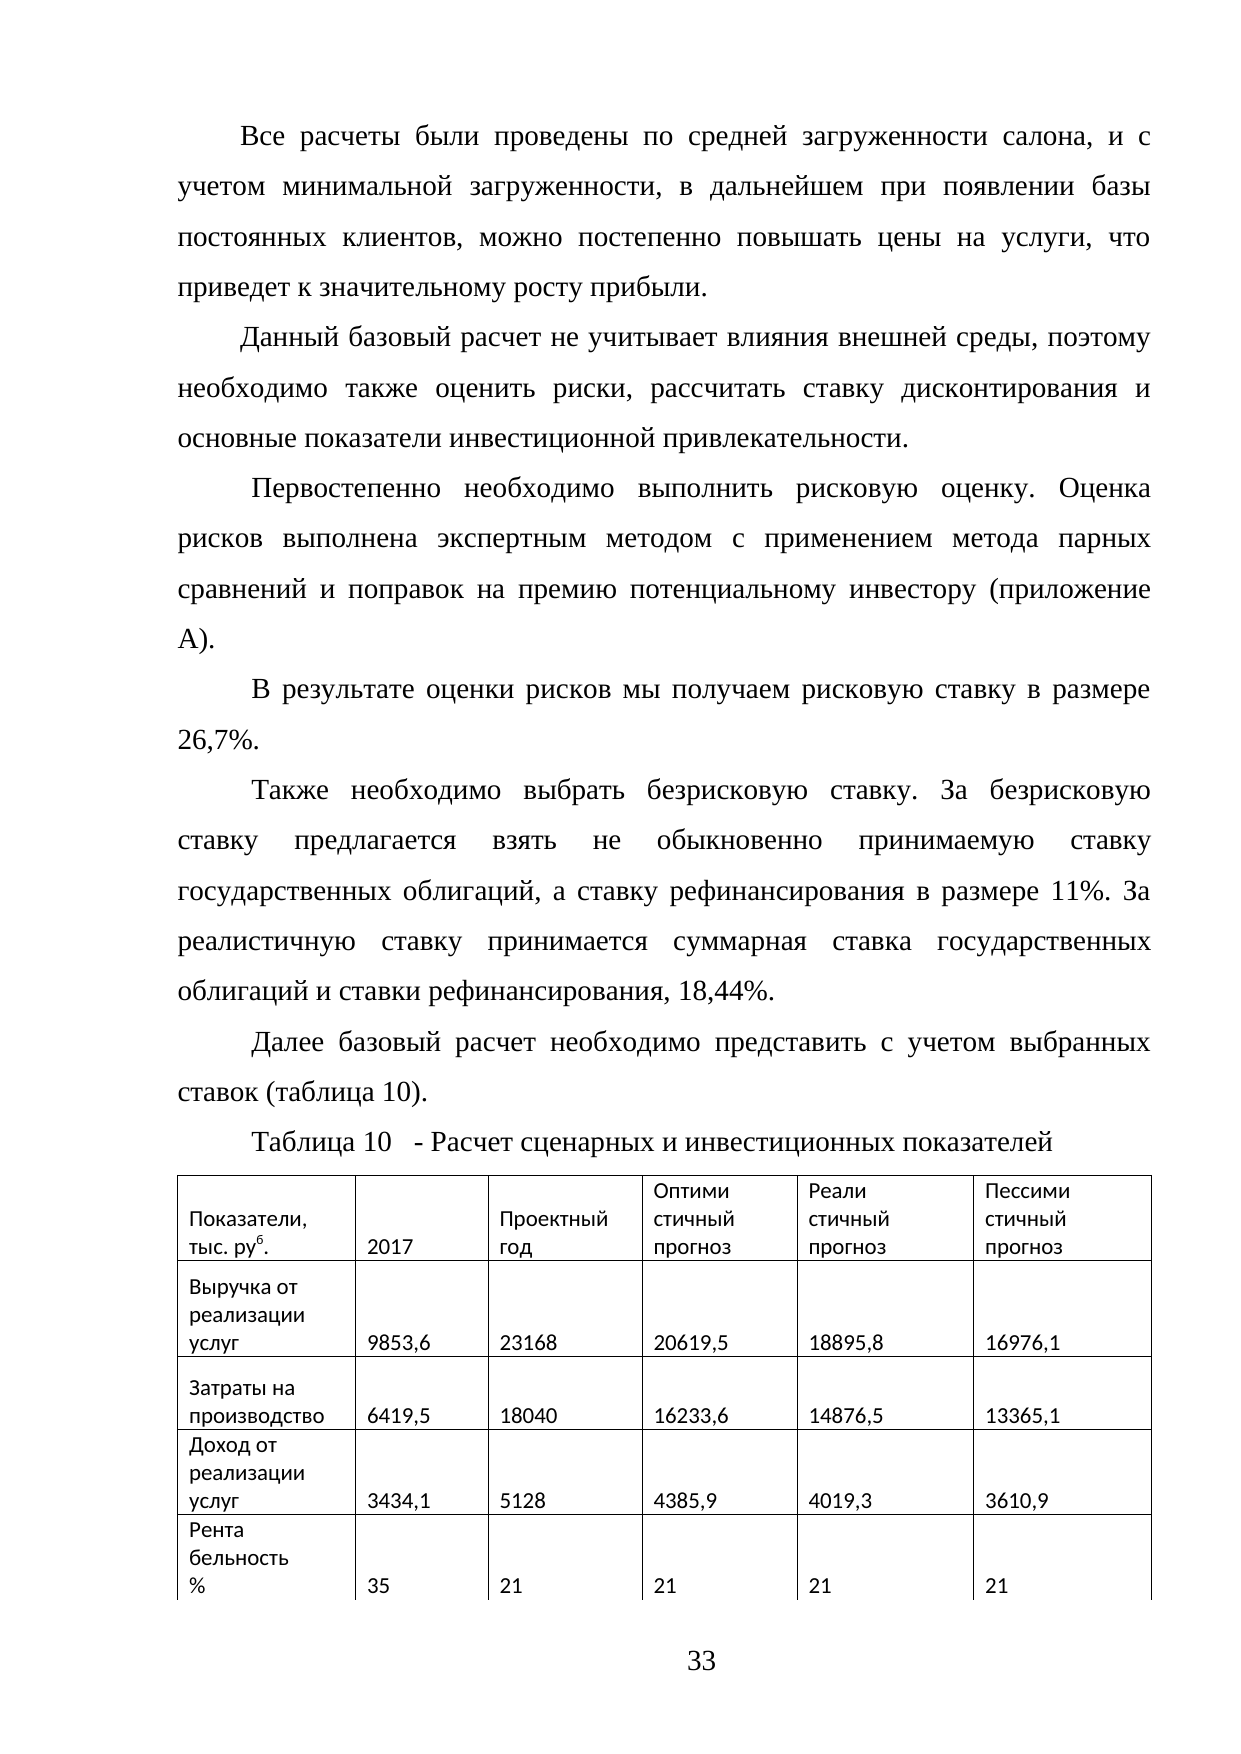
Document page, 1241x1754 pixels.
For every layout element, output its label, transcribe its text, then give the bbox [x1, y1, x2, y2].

table_header Проектный год [489, 1176, 642, 1260]
text В результате оценки рисков мы получаем рисковую ставку в размере 26,7%. [177, 672, 1152, 755]
table_cell 9853,6 [356, 1261, 488, 1356]
text Также необходимо выбрать безрисковую ставку. За безрисковую ставку предлагается взять не обыкновенно принимаемую ставку государственных облигаций, а ставку рефинансирования в размере 11%. За реалистичную ставку принимается суммарная ставка государственных облигаций и ставки рефинансирования, 18,44%. [177, 772, 1152, 1007]
table_cell Доход от реализации услуг [178, 1430, 355, 1514]
table_header Оптими стичный прогноз [643, 1176, 797, 1260]
table_header Реали стичный прогноз [798, 1176, 973, 1260]
table_cell 20619,5 [643, 1261, 797, 1356]
table_cell 21 [489, 1515, 642, 1599]
table_cell 18040 [489, 1357, 642, 1429]
table_cell 35 [356, 1515, 488, 1599]
table_cell 5128 [489, 1430, 642, 1514]
table_cell 16233,6 [643, 1357, 797, 1429]
table_header Пессими стичный прогноз [974, 1176, 1151, 1260]
table_cell 4385,9 [643, 1430, 797, 1514]
table_cell 3610,9 [974, 1430, 1151, 1514]
table_cell 4019,3 [798, 1430, 973, 1514]
table_cell 23168 [489, 1261, 642, 1356]
table_header Показатели, тыс. руб. [178, 1176, 355, 1260]
table_cell 14876,5 [798, 1357, 973, 1429]
table_header 2017 [356, 1176, 488, 1260]
table_cell 13365,1 [974, 1357, 1151, 1429]
table_cell 21 [643, 1515, 797, 1599]
table_cell 21 [798, 1515, 973, 1599]
text Далее базовый расчет необходимо представить с учетом выбранных ставок (таблица 10). [177, 1024, 1152, 1108]
table_cell 3434,1 [356, 1430, 488, 1514]
table_cell 18895,8 [798, 1261, 973, 1356]
text Все расчеты были проведены по средней загруженности салона, и с учетом минимальной загруженности, в дальнейшем при появлении базы постоянных клиентов, можно постепенно повышать цены на услуги, что приведет к значительному росту прибыли. [177, 118, 1152, 303]
text Таблица 10 - Расчет сценарных и инвестиционных показателей [177, 1124, 1152, 1158]
table_cell Рента бельность % [178, 1515, 355, 1599]
text Первостепенно необходимо выполнить рисковую оценку. Оценка рисков выполнена экспертным методом с применением метода парных сравнений и поправок на премию потенциальному инвестору (приложение А). [177, 470, 1152, 655]
table_cell 6419,5 [356, 1357, 488, 1429]
table_cell 21 [974, 1515, 1151, 1599]
table_cell Затраты на производство [178, 1357, 355, 1429]
table_cell Выручка от реализации услуг [178, 1261, 355, 1356]
text Данный базовый расчет не учитывает влияния внешней среды, поэтому необходимо также оценить риски, рассчитать ставку дисконтирования и основные показатели инвестиционной привлекательности. [177, 319, 1152, 453]
table_cell 16976,1 [974, 1261, 1151, 1356]
